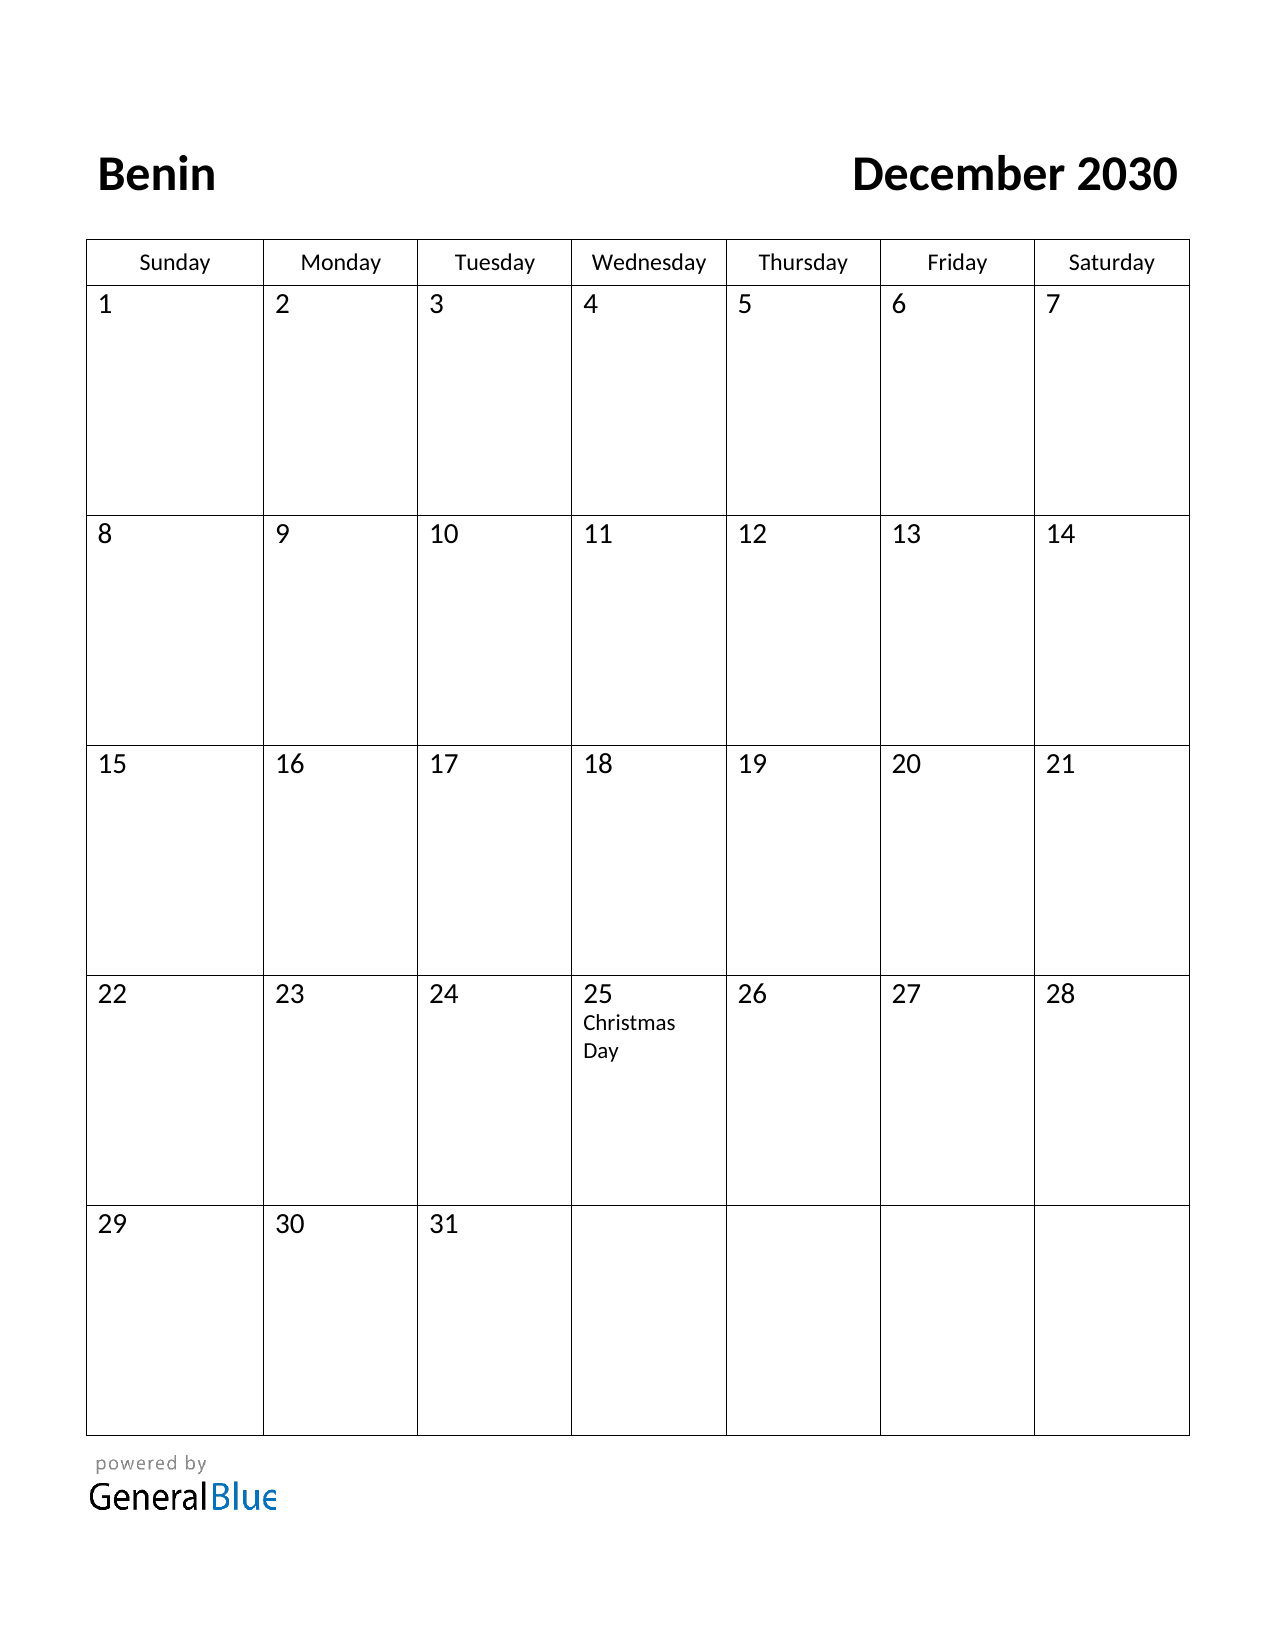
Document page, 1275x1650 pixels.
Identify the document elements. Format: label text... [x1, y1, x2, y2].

table_cell 10 [418, 516, 571, 548]
table_cell 13 [881, 516, 1034, 548]
table_cell [881, 548, 1034, 744]
table_cell 20 [881, 746, 1034, 778]
table_cell [727, 1238, 880, 1434]
table_cell 5 [727, 286, 880, 318]
table_cell [572, 1238, 726, 1434]
table_cell [87, 778, 263, 974]
table_cell 11 [572, 516, 726, 548]
table_cell 3 [418, 286, 571, 318]
table_cell [1035, 778, 1189, 974]
table_cell [418, 318, 571, 514]
table_cell 29 [87, 1206, 263, 1238]
table_cell [87, 1238, 263, 1434]
table_cell 7 [1035, 286, 1189, 318]
table_cell Tuesday [418, 240, 571, 284]
picture [88, 1452, 276, 1515]
table_cell Christmas Day [572, 1008, 726, 1204]
table_cell Monday [264, 240, 417, 284]
table_header Benin [86, 105, 572, 239]
table_cell 19 [727, 746, 880, 778]
table_cell Sunday [87, 240, 263, 284]
table_cell [418, 1008, 571, 1204]
table_cell [264, 1008, 417, 1204]
table_cell [1035, 1238, 1189, 1434]
table_cell 1 [87, 286, 263, 318]
table_cell [727, 778, 880, 974]
table_header December 2030 [572, 105, 1189, 239]
table_cell [881, 318, 1034, 514]
table_cell 4 [572, 286, 726, 318]
table_cell [727, 1206, 880, 1238]
table_cell 21 [1035, 746, 1189, 778]
table_cell [881, 1238, 1034, 1434]
table_cell [264, 778, 417, 974]
table_cell Thursday [727, 240, 880, 284]
table_cell [572, 1206, 726, 1238]
table_cell Saturday [1035, 240, 1189, 284]
table_cell [727, 1008, 880, 1204]
table_cell [87, 1008, 263, 1204]
table_cell [572, 548, 726, 744]
table_cell 18 [572, 746, 726, 778]
table_cell 31 [418, 1206, 571, 1238]
table_cell 26 [727, 976, 880, 1008]
table_cell [572, 778, 726, 974]
table_cell 23 [264, 976, 417, 1008]
table_cell 16 [264, 746, 417, 778]
table_cell [418, 548, 571, 744]
table_cell [86, 1436, 1189, 1534]
table_cell 9 [264, 516, 417, 548]
table_cell [727, 318, 880, 514]
table_cell [572, 318, 726, 514]
table_cell [264, 1238, 417, 1434]
table_cell [881, 1206, 1034, 1238]
table_cell 22 [87, 976, 263, 1008]
table_cell 25 [572, 976, 726, 1008]
table_cell 2 [264, 286, 417, 318]
table_cell [881, 1008, 1034, 1204]
table_cell 17 [418, 746, 571, 778]
table_cell 15 [87, 746, 263, 778]
table_cell 24 [418, 976, 571, 1008]
table_cell [87, 548, 263, 744]
table_cell 14 [1035, 516, 1189, 548]
table_cell [418, 778, 571, 974]
table_cell 30 [264, 1206, 417, 1238]
table_cell [881, 778, 1034, 974]
table_cell 12 [727, 516, 880, 548]
table_cell Wednesday [572, 240, 726, 284]
table_cell 28 [1035, 976, 1189, 1008]
table_cell [1035, 1206, 1189, 1238]
table_cell [264, 548, 417, 744]
table_cell 6 [881, 286, 1034, 318]
table_cell [87, 318, 263, 514]
table_cell [264, 318, 417, 514]
table_cell [1035, 318, 1189, 514]
table_cell Friday [881, 240, 1034, 284]
table_cell [1035, 548, 1189, 744]
table_cell [1035, 1008, 1189, 1204]
table_cell [727, 548, 880, 744]
table_cell [418, 1238, 571, 1434]
table_cell 27 [881, 976, 1034, 1008]
table_cell 8 [87, 516, 263, 548]
